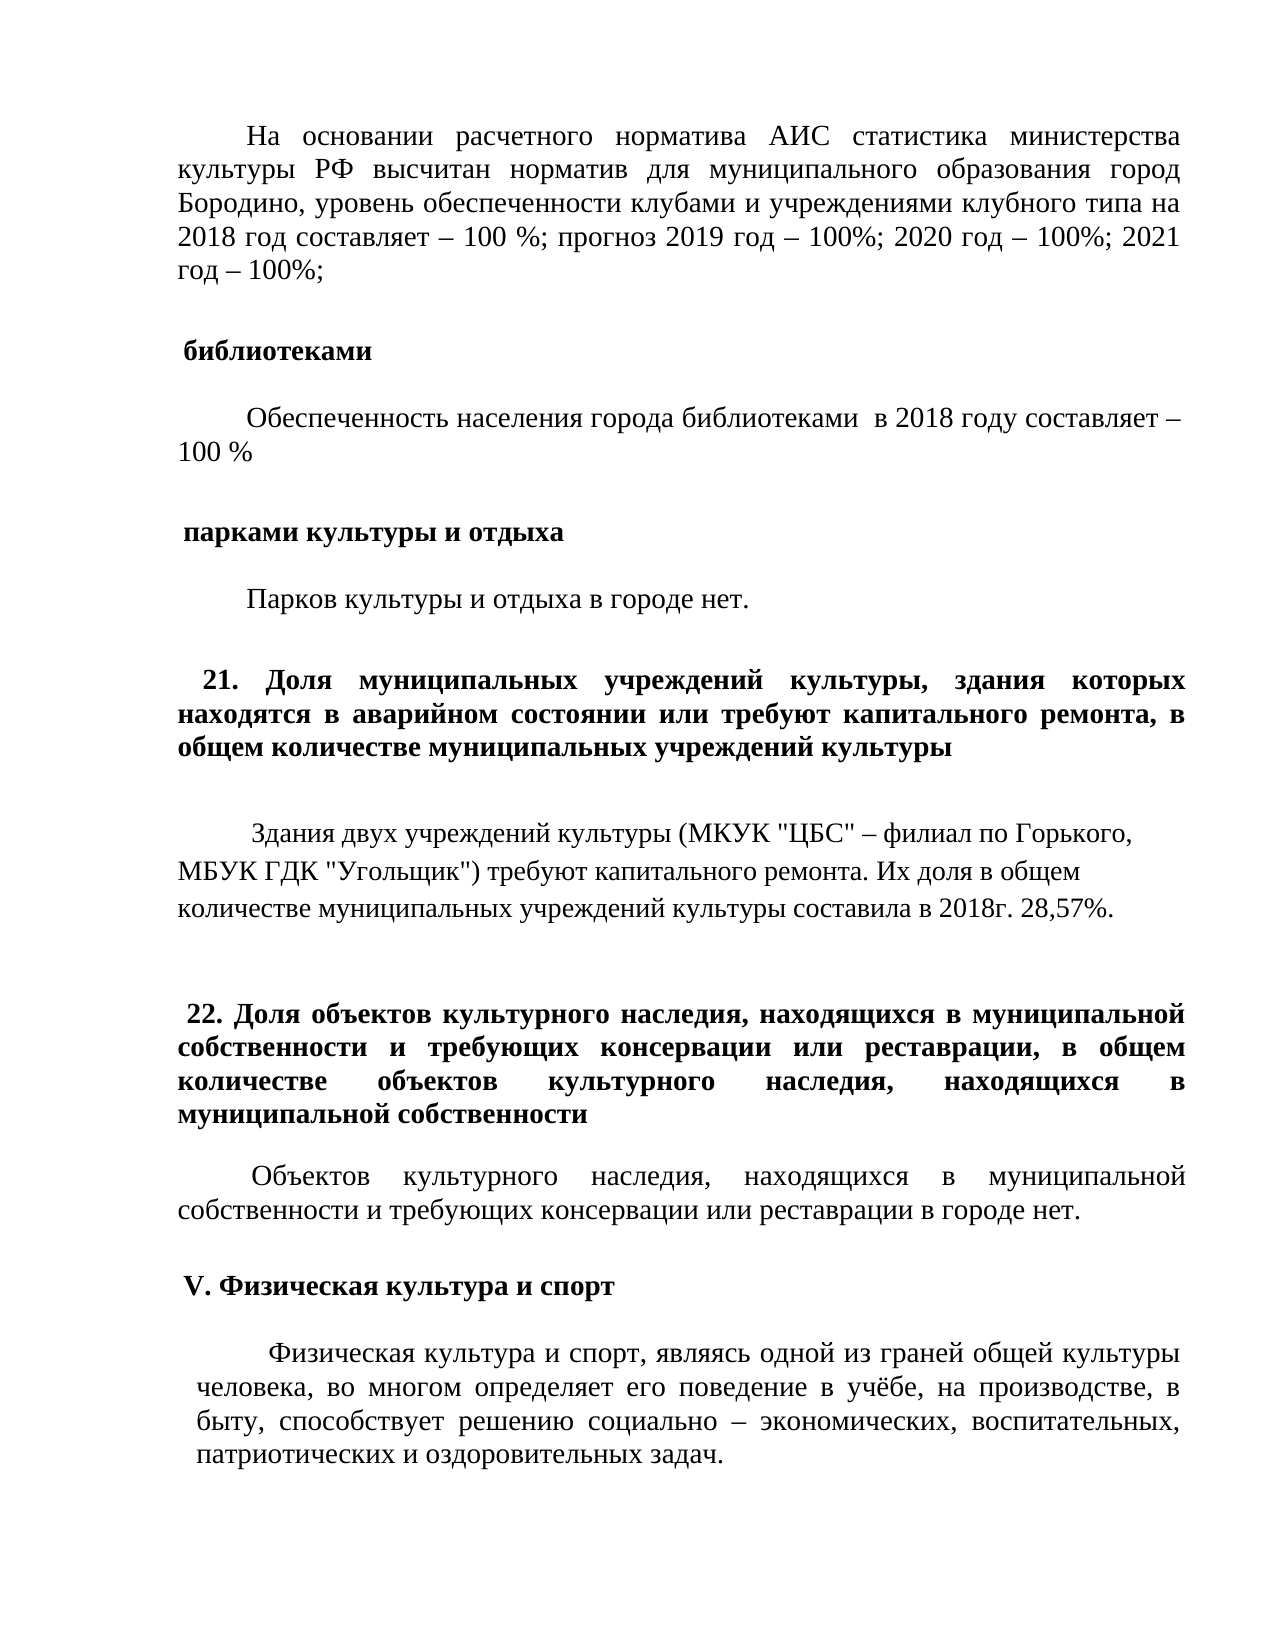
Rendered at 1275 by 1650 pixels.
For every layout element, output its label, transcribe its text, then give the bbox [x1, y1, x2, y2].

text 22. Доля объектов культурного наследия, находящихся в муниципальной собственности и требующих консервации или реставрации, в общем количестве объектов культурного наследия, находящихся в муниципальной собственности [177, 996, 1186, 1130]
text Парков культуры и отдыха в городе нет. [177, 581, 1186, 615]
text библиотеками [177, 333, 1186, 367]
text V. Физическая культура и спорт [177, 1268, 1186, 1302]
text Здания двух учреждений культуры (МКУК "ЦБС" – филиал по Горького, МБУК ГДК "Угольщик") требуют капитального ремонта. Их доля в общем количестве муниципальных учреждений культуры составила в 2018г. 28,57%. [177, 816, 1186, 923]
text Физическая культура и спорт, являясь одной из граней общей культуры человека, во многом определяет его поведение в учёбе, на производстве, в быту, способствует решению социально – экономических, воспитательных, патриотических и оздоровительных задач. [196, 1336, 1181, 1470]
text 21. Доля муниципальных учреждений культуры, здания которых находятся в аварийном состоянии или требуют капитального ремонта, в общем количестве муниципальных учреждений культуры [177, 662, 1186, 763]
text На основании расчетного норматива АИС статистика министерства культуры РФ высчитан норматив для муниципального образования город Бородино, уровень обеспеченности клубами и учреждениями клубного типа на 2018 год составляет – 100 %; прогноз 2019 год – 100%; 2020 год – 100%; 2021 год – 100%; [177, 118, 1181, 286]
text Обеспеченность населения города библиотеками в 2018 году составляет – 100 % [177, 400, 1181, 467]
text Объектов культурного наследия, находящихся в муниципальной собственности и требующих консервации или реставрации в городе нет. [177, 1158, 1186, 1225]
text парками культуры и отдыха [177, 514, 1186, 548]
